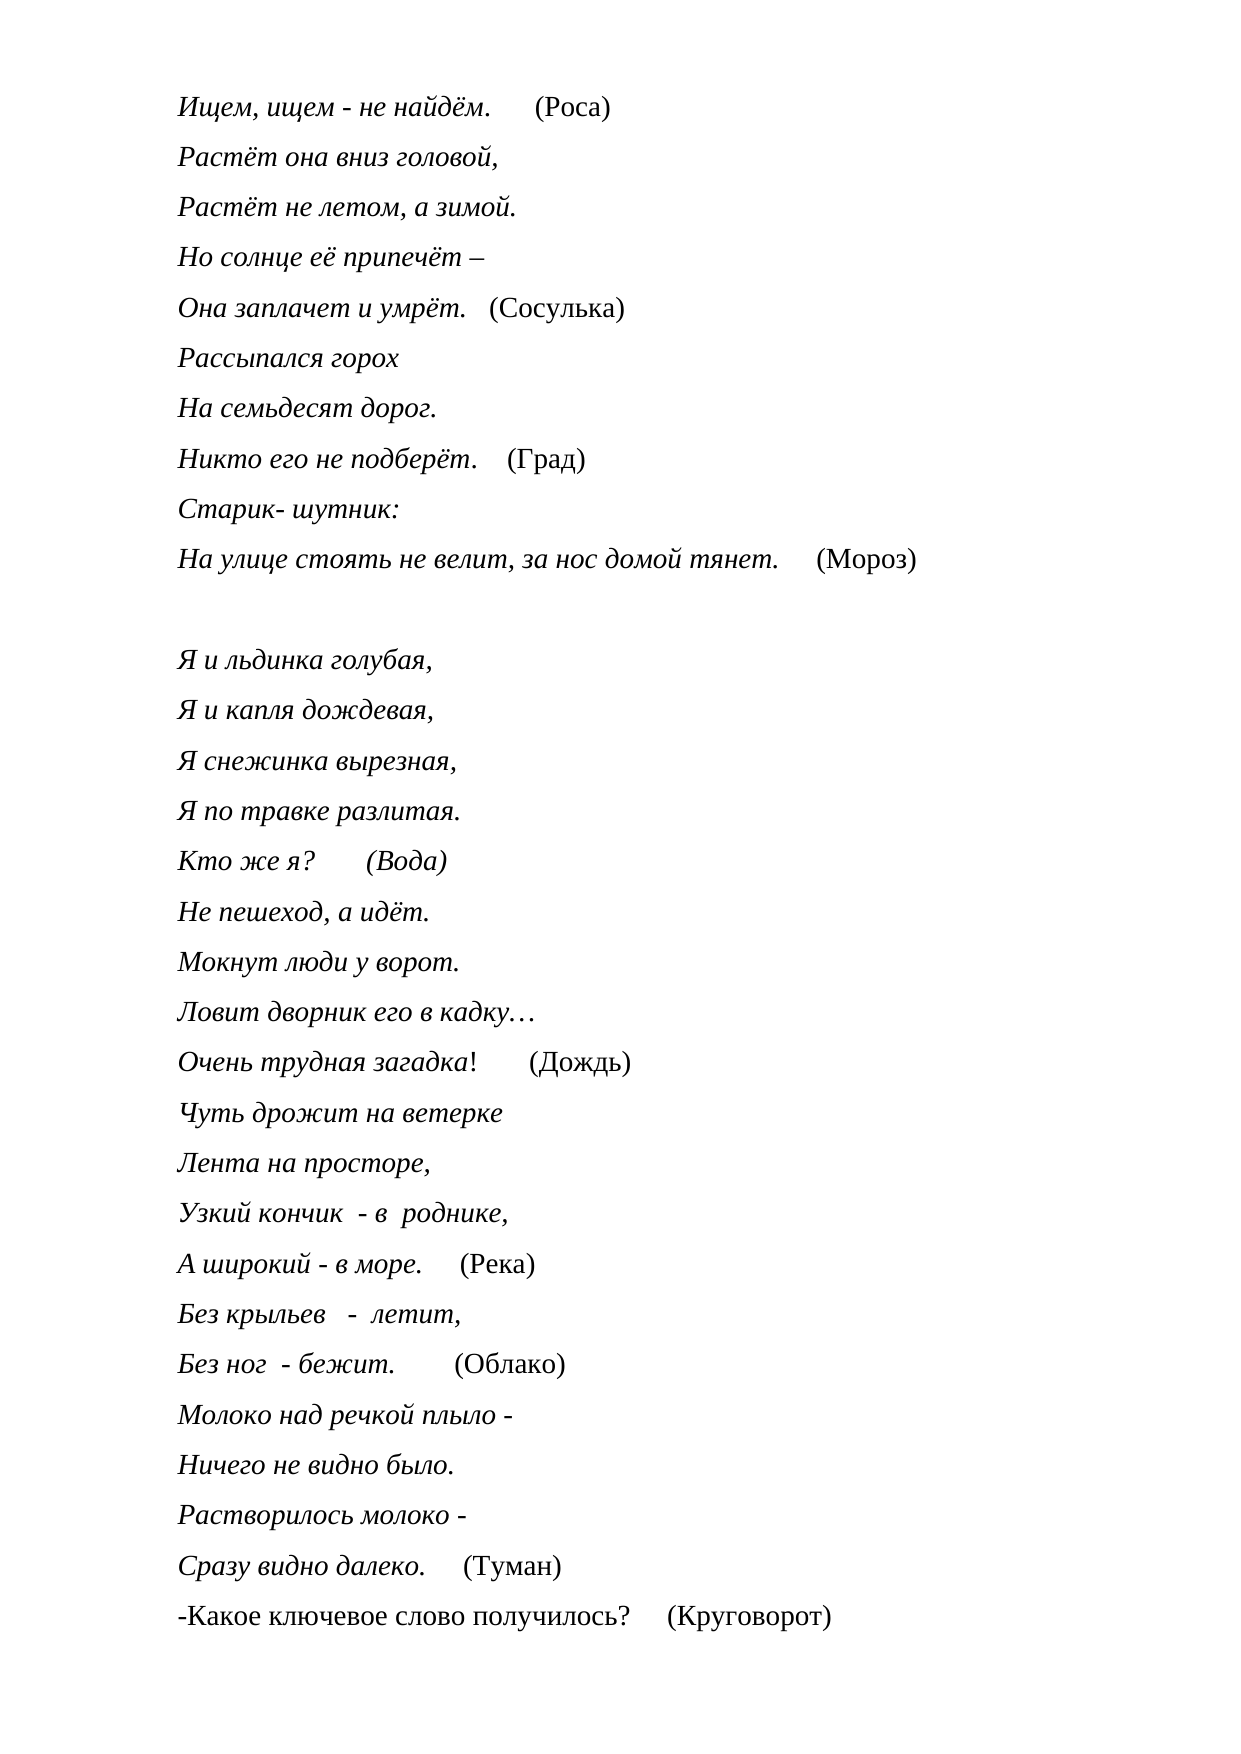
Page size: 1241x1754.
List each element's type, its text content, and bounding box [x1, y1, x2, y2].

text Сразу видно далеко. (Туман) [177, 1548, 1152, 1581]
text Ищем, ищем - не найдём. (Роса) [177, 89, 1152, 122]
text На семьдесят дорог. [177, 391, 1152, 424]
text Рассыпался горох [177, 340, 1152, 374]
text Не пешеход, а идёт. [177, 894, 1152, 927]
text -Какое ключевое слово получилось? (Круговорот) [177, 1598, 1152, 1632]
text Чуть дрожит на ветерке [177, 1095, 1152, 1128]
text Очень трудная загадка! (Дождь) [177, 1044, 1152, 1078]
text Ничего не видно было. [177, 1447, 1152, 1481]
text Я снежинка вырезная, [177, 743, 1152, 776]
text Узкий кончик - в роднике, [177, 1196, 1152, 1229]
text Мокнут люди у ворот. [177, 944, 1152, 977]
text Она заплачет и умрёт. (Сосулька) [177, 290, 1152, 323]
text Без крыльев - летит, [177, 1296, 1152, 1330]
text Никто его не подберёт. (Град) [177, 441, 1152, 474]
text Без ног - бежит. (Облако) [177, 1346, 1152, 1380]
text На улице стоять не велит, за нос домой тянет. (Мороз) [177, 541, 1152, 575]
text Растёт не летом, а зимой. [177, 189, 1152, 223]
text Ловит дворник его в кадку… [177, 994, 1152, 1028]
text Я и капля дождевая, [177, 692, 1152, 726]
text Молоко над речкой плыло - [177, 1397, 1152, 1430]
text Я по травке разлитая. [177, 793, 1152, 827]
text Растворилось молоко - [177, 1497, 1152, 1531]
text Кто же я? (Вода) [177, 843, 1152, 877]
text А широкий - в море. (Река) [177, 1246, 1152, 1279]
text Я и льдинка голубая, [177, 642, 1152, 676]
text Старик- шутник: [177, 491, 1152, 525]
text Растёт она вниз головой, [177, 139, 1152, 172]
text Но солнце её припечёт – [177, 239, 1152, 273]
text Лента на просторе, [177, 1145, 1152, 1179]
